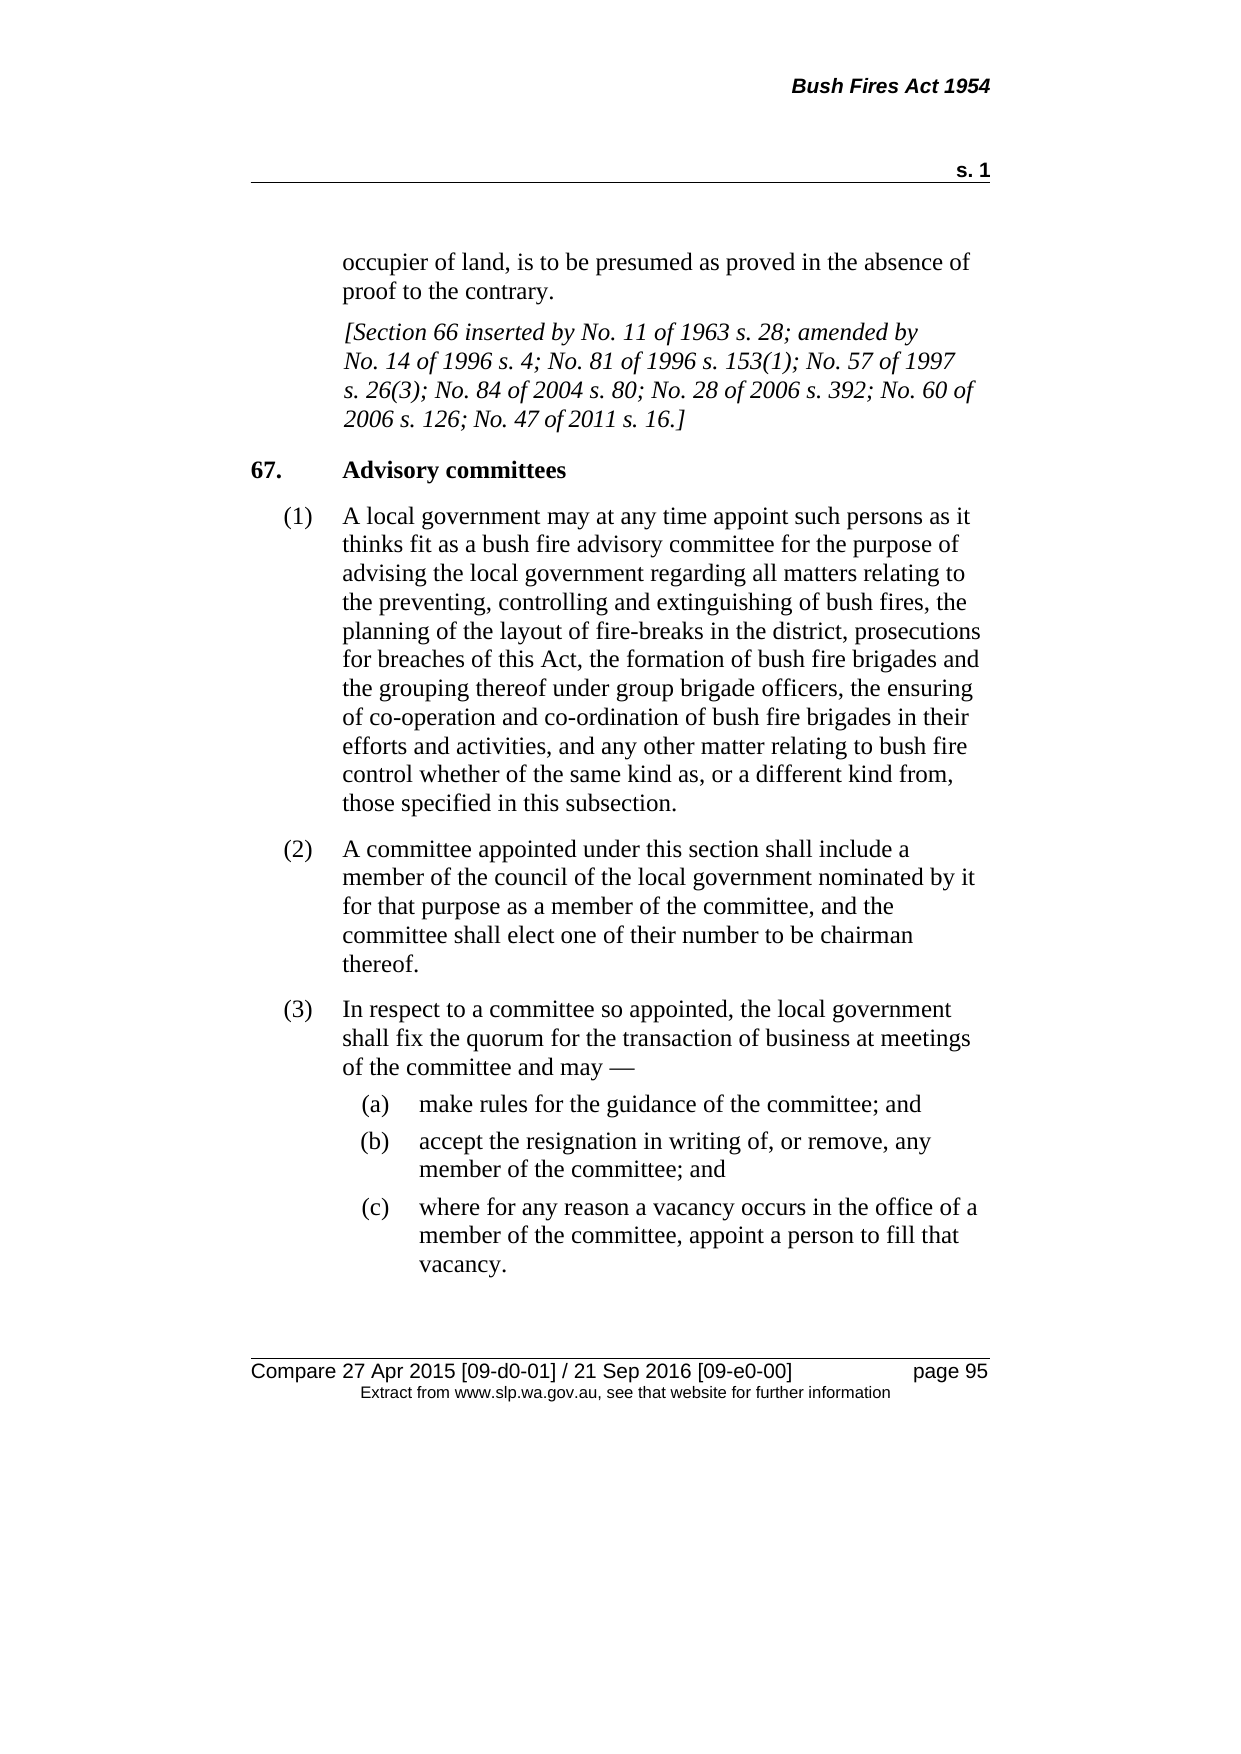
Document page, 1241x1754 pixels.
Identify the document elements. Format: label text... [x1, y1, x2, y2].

text (b) accept the resignation in writing of, or remove, any member of the committee; and [251, 1126, 990, 1183]
text (1) A local government may at any time appoint such persons as it thinks fit as a bush fire advisory committee for the purpose of advising the local government regarding all matters relating to the preventing, controlling and extinguishing of bush fires, the planning of the layout of fire-breaks in the district, prosecutions for breaches of this Act, the formation of bush fire brigades and the grouping thereof under group brigade officers, the ensuring of co-operation and co-ordination of bush fire brigades in their efforts and activities, and any other matter relating to bush fire control whether of the same kind as, or a different kind from, those specified in this subsection. [251, 501, 990, 817]
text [251, 247, 990, 305]
text (a) make rules for the guidance of the committee; and [251, 1089, 990, 1117]
text (2) A committee appointed under this section shall include a member of the council of the local government nominated by it for that purpose as a member of the committee, and the committee shall elect one of their number to be chairman thereof. [251, 834, 990, 977]
subtitle 67. Advisory committees [251, 455, 990, 484]
text (c) where for any reason a vacancy occurs in the office of a member of the committee, appoint a person to fill that vacancy. [251, 1192, 990, 1278]
text [Section 66 inserted by No. 11 of 1963 s. 28; amended by No. 14 of 1996 s. 4; No. 81 of 1996 s. 153(1); No. 57 of 1997 s. 26(3); No. 84 of 2004 s. 80; No. 28 of 2006 s. 392; No. 60 of 2006 s. 126; No. 47 of 2011 s. 16.] [251, 317, 990, 432]
text (3) In respect to a committee so appointed, the local government shall fix the quorum for the transaction of business at meetings of the committee and may — [251, 994, 990, 1080]
